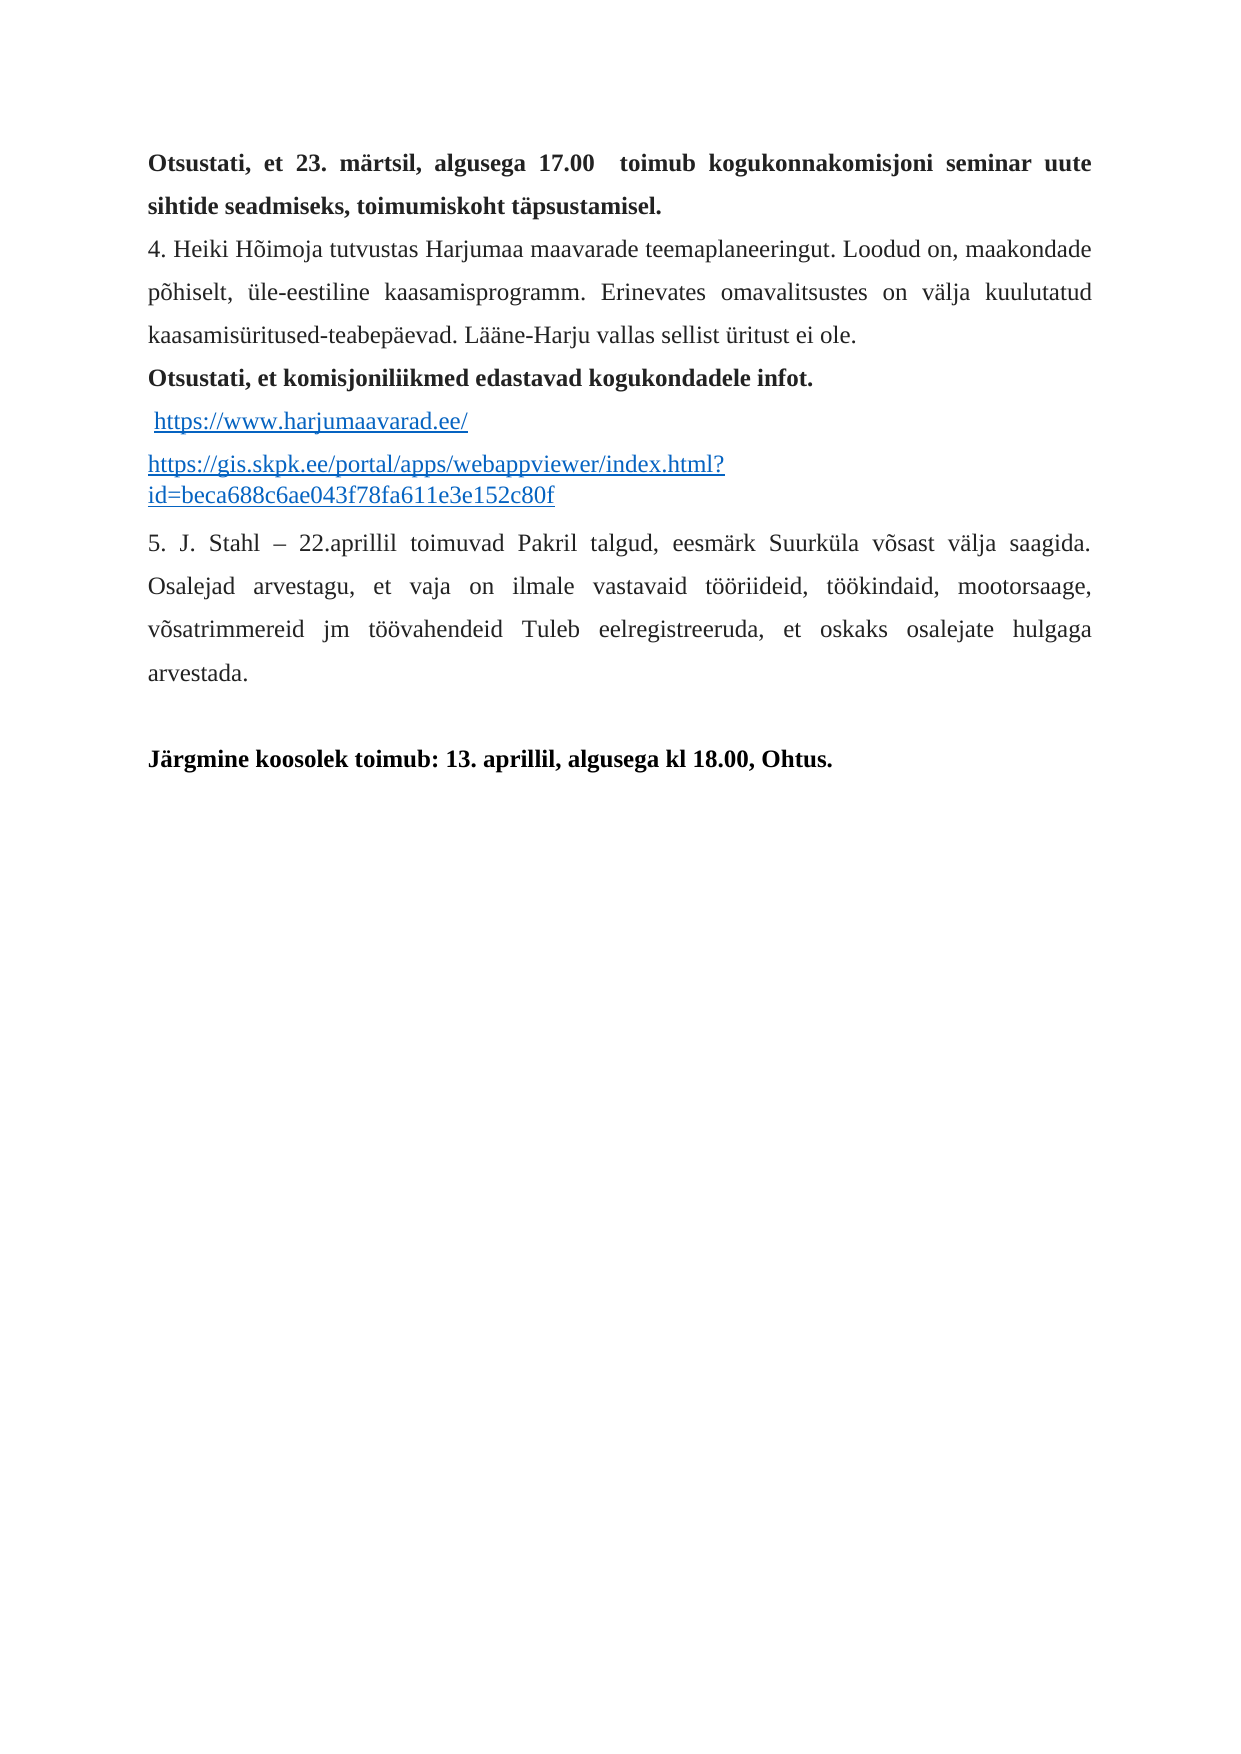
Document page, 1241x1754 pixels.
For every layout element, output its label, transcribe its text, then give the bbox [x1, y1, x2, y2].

text Järgmine koosolek toimub: 13. aprillil, algusega kl 18.00, Ohtus. [148, 744, 1093, 773]
text https://gis.skpk.ee/portal/apps/webappviewer/index.html?id=beca688c6ae043f78fa611e3e152c80f [148, 449, 1093, 509]
text Otsustati, et 23. märtsil, algusega 17.00 toimub kogukonnakomisjoni seminar uute sihtide seadmiseks, toimumiskoht täpsustamisel. [148, 148, 1093, 219]
text 5. J. Stahl – 22.aprillil toimuvad Pakril talgud, eesmärk Suurküla võsast välja saagida. Osalejad arvestagu, et vaja on ilmale vastavaid tööriideid, töökindaid, mootorsaage, võsatrimmereid jm töövahendeid Tuleb eelregistreeruda, et oskaks osalejate hulgaga arvestada. [148, 528, 1093, 686]
text Otsustati, et komisjoniliikmed edastavad kogukondadele infot. [148, 363, 1093, 392]
text 4. Heiki Hõimoja tutvustas Harjumaa maavarade teemaplaneeringut. Loodud on, maakondade põhiselt, üle-eestiline kaasamisprogramm. Erinevates omavalitsustes on välja kuulutatud kaasamisüritused-teabepäevad. Lääne-Harju vallas sellist üritust ei ole. [148, 234, 1093, 349]
text https://www.harjumaavarad.ee/ [148, 406, 1093, 435]
